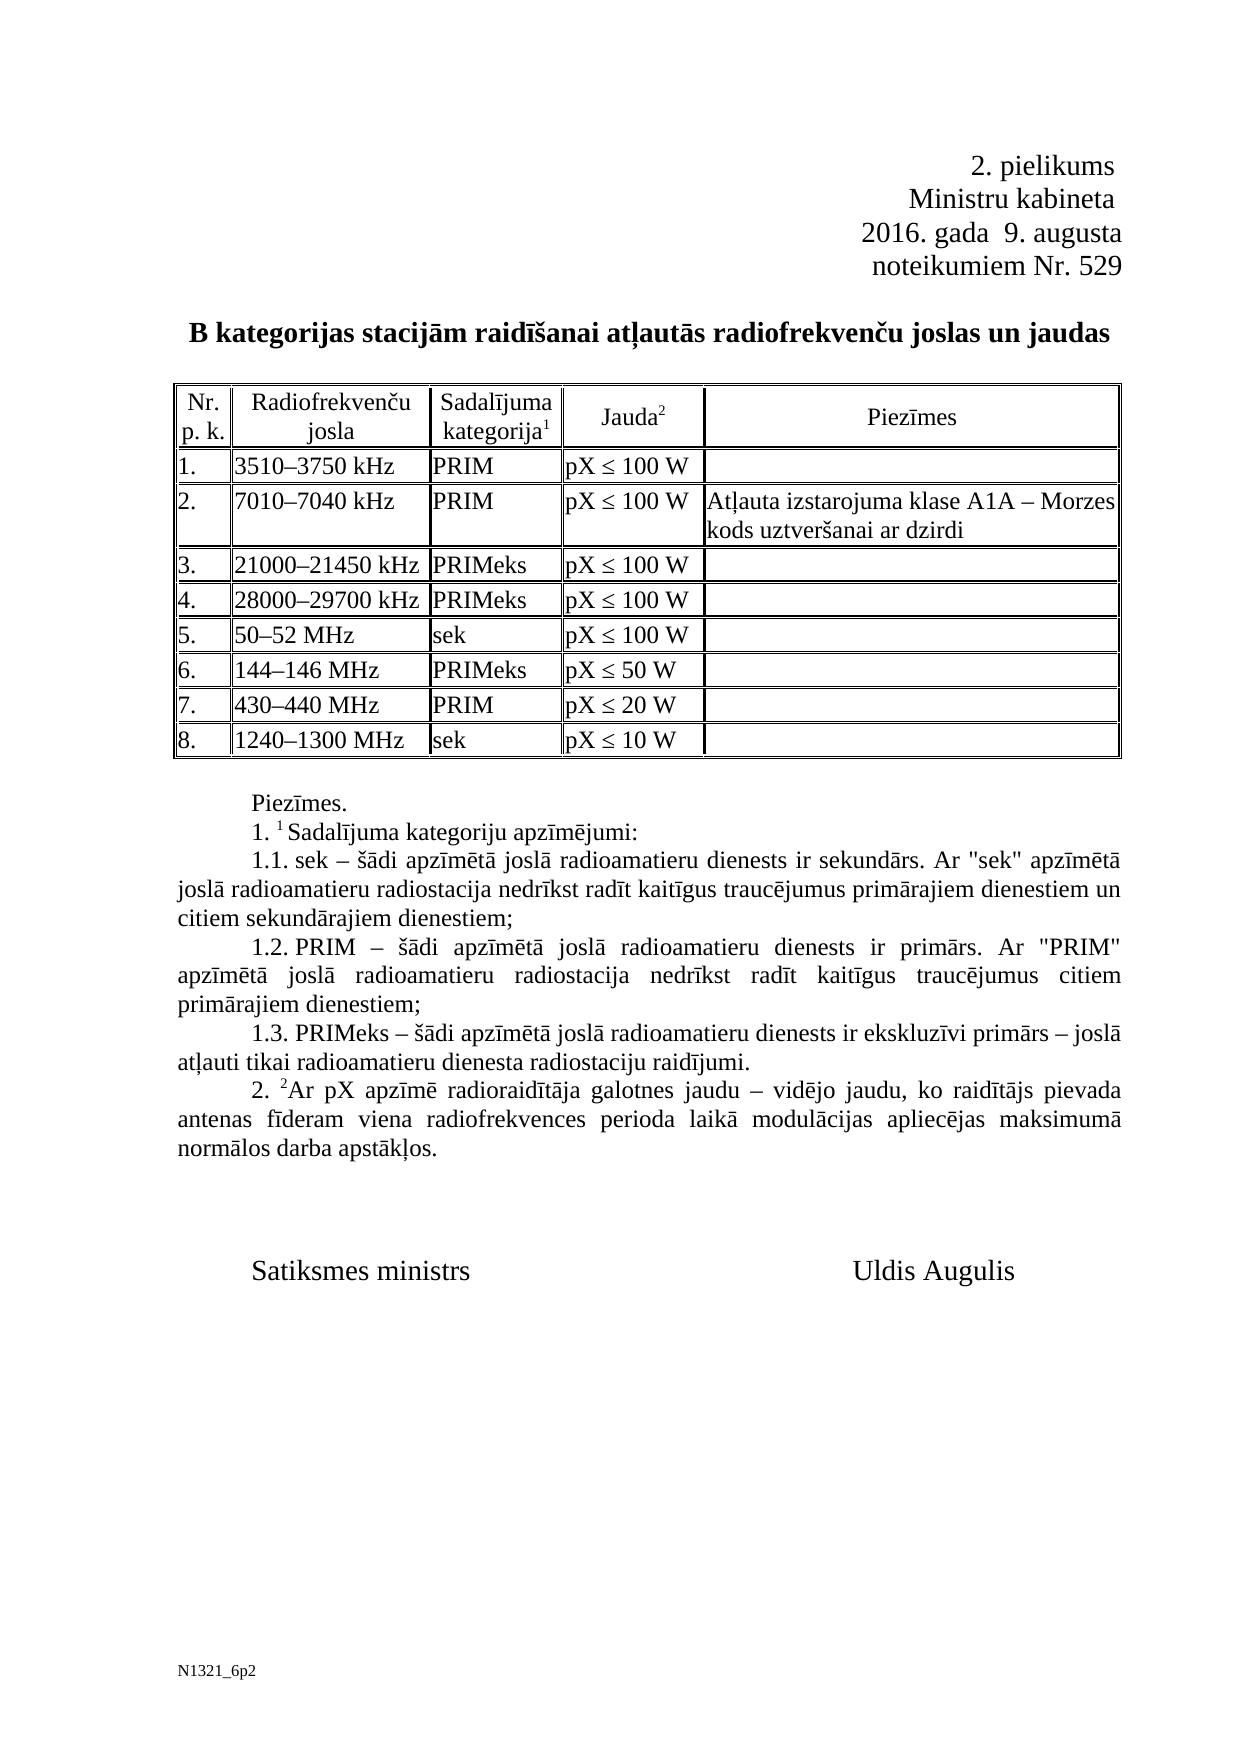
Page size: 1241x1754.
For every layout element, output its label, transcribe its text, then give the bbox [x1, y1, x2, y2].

table_cell PRIMeks [432, 654, 561, 686]
table_cell PRIM [432, 450, 561, 481]
text Piezīmes. [177, 788, 1122, 817]
table_cell PRIMeks [432, 584, 561, 615]
table_cell 1240–1300 MHz [232, 724, 430, 756]
table_cell 6. [175, 651, 232, 686]
table_cell [704, 721, 1120, 756]
table_cell pX ≤ 10 W [563, 724, 704, 756]
table_cell 430–440 MHz [233, 689, 429, 721]
table_header Nr. p. k. [177, 386, 232, 446]
text 1.1. sek – šādi apzīmētā joslā radioamatieru dienests ir sekundārs. Ar "sek" apzīmētā joslā radioamatieru radiostacija nedrīkst radīt kaitīgus traucējumus primārajiem dienestiem un citiem sekundārajiem dienestiem; [177, 845, 1122, 932]
text 2. 2Ar pX apzīmē radioraidītāja galotnes jaudu – vidējo jaudu, ko raidītājs pievada antenas fīderam viena radiofrekvences perioda laikā modulācijas apliecējas maksimumā normālos darba apstākļos. [177, 1075, 1122, 1162]
table_cell pX ≤ 50 W [564, 654, 703, 686]
table_cell 7010–7040 kHz [233, 485, 429, 545]
table_header Jauda2 [563, 384, 704, 446]
table_cell [706, 580, 1119, 615]
table_cell 7. [175, 686, 232, 721]
table_cell 2. [177, 481, 230, 545]
table_cell PRIMeks [432, 549, 561, 580]
text B kategorijas stacijām raidīšanai atļautās radiofrekvenču joslas un jaudas [177, 315, 1122, 349]
text 1.2. PRIM – šādi apzīmētā joslā radioamatieru dienests ir primārs. Ar "PRIM" apzīmētā joslā radioamatieru radiostacija nedrīkst radīt kaitīgus traucējumus citiem primārajiem dienestiem; [177, 932, 1122, 1018]
table_cell 8. [175, 721, 232, 756]
table_cell pX ≤ 100 W [564, 619, 703, 651]
table_cell [706, 615, 1119, 651]
table_cell sek [430, 724, 562, 756]
table_header Sadalījuma kategorija1 [430, 386, 562, 446]
table_cell PRIM [432, 485, 561, 545]
table_cell 3. [177, 545, 230, 580]
table_cell [704, 686, 1120, 721]
table_cell 50–52 MHz [233, 619, 429, 651]
table_cell 4. [177, 580, 230, 615]
table_cell Atļauta izstarojuma klase A1A – Morzes kods uztveršanai ar dzirdi [706, 481, 1119, 545]
table_cell PRIM [432, 689, 561, 721]
table_cell 1. [177, 446, 230, 481]
table_cell pX ≤ 100 W [564, 485, 703, 545]
table_cell pX ≤ 20 W [564, 689, 703, 721]
table_cell sek [432, 619, 561, 651]
text Satiksmes ministrs Uldis Augulis [177, 1253, 1122, 1286]
table_cell 3510–3750 kHz [233, 450, 429, 481]
table_cell 144–146 MHz [233, 654, 429, 686]
text 1.3. PRIMeks – šādi apzīmētā joslā radioamatieru dienests ir ekskluzīvi primārs – joslā atļauti tikai radioamatieru dienesta radiostaciju raidījumi. [177, 1018, 1122, 1075]
table_header Radiofrekvenču josla [232, 384, 430, 446]
table_cell 21000–21450 kHz [233, 549, 429, 580]
text 1. 1 Sadalījuma kategoriju apzīmējumi: [177, 817, 1122, 845]
text noteikumiem Nr. 529 [177, 248, 1122, 282]
table_header Piezīmes [704, 386, 1118, 446]
table_cell [706, 446, 1119, 481]
text 2. pielikums Ministru kabineta 2016. gada 9. augusta [177, 148, 1122, 248]
table_cell pX ≤ 100 W [564, 549, 703, 580]
table_cell [706, 545, 1119, 580]
table_cell pX ≤ 100 W [564, 450, 703, 481]
table_cell 5. [177, 615, 230, 651]
table_cell pX ≤ 100 W [564, 584, 703, 615]
table_cell 28000–29700 kHz [233, 584, 429, 615]
table_cell [704, 651, 1120, 686]
